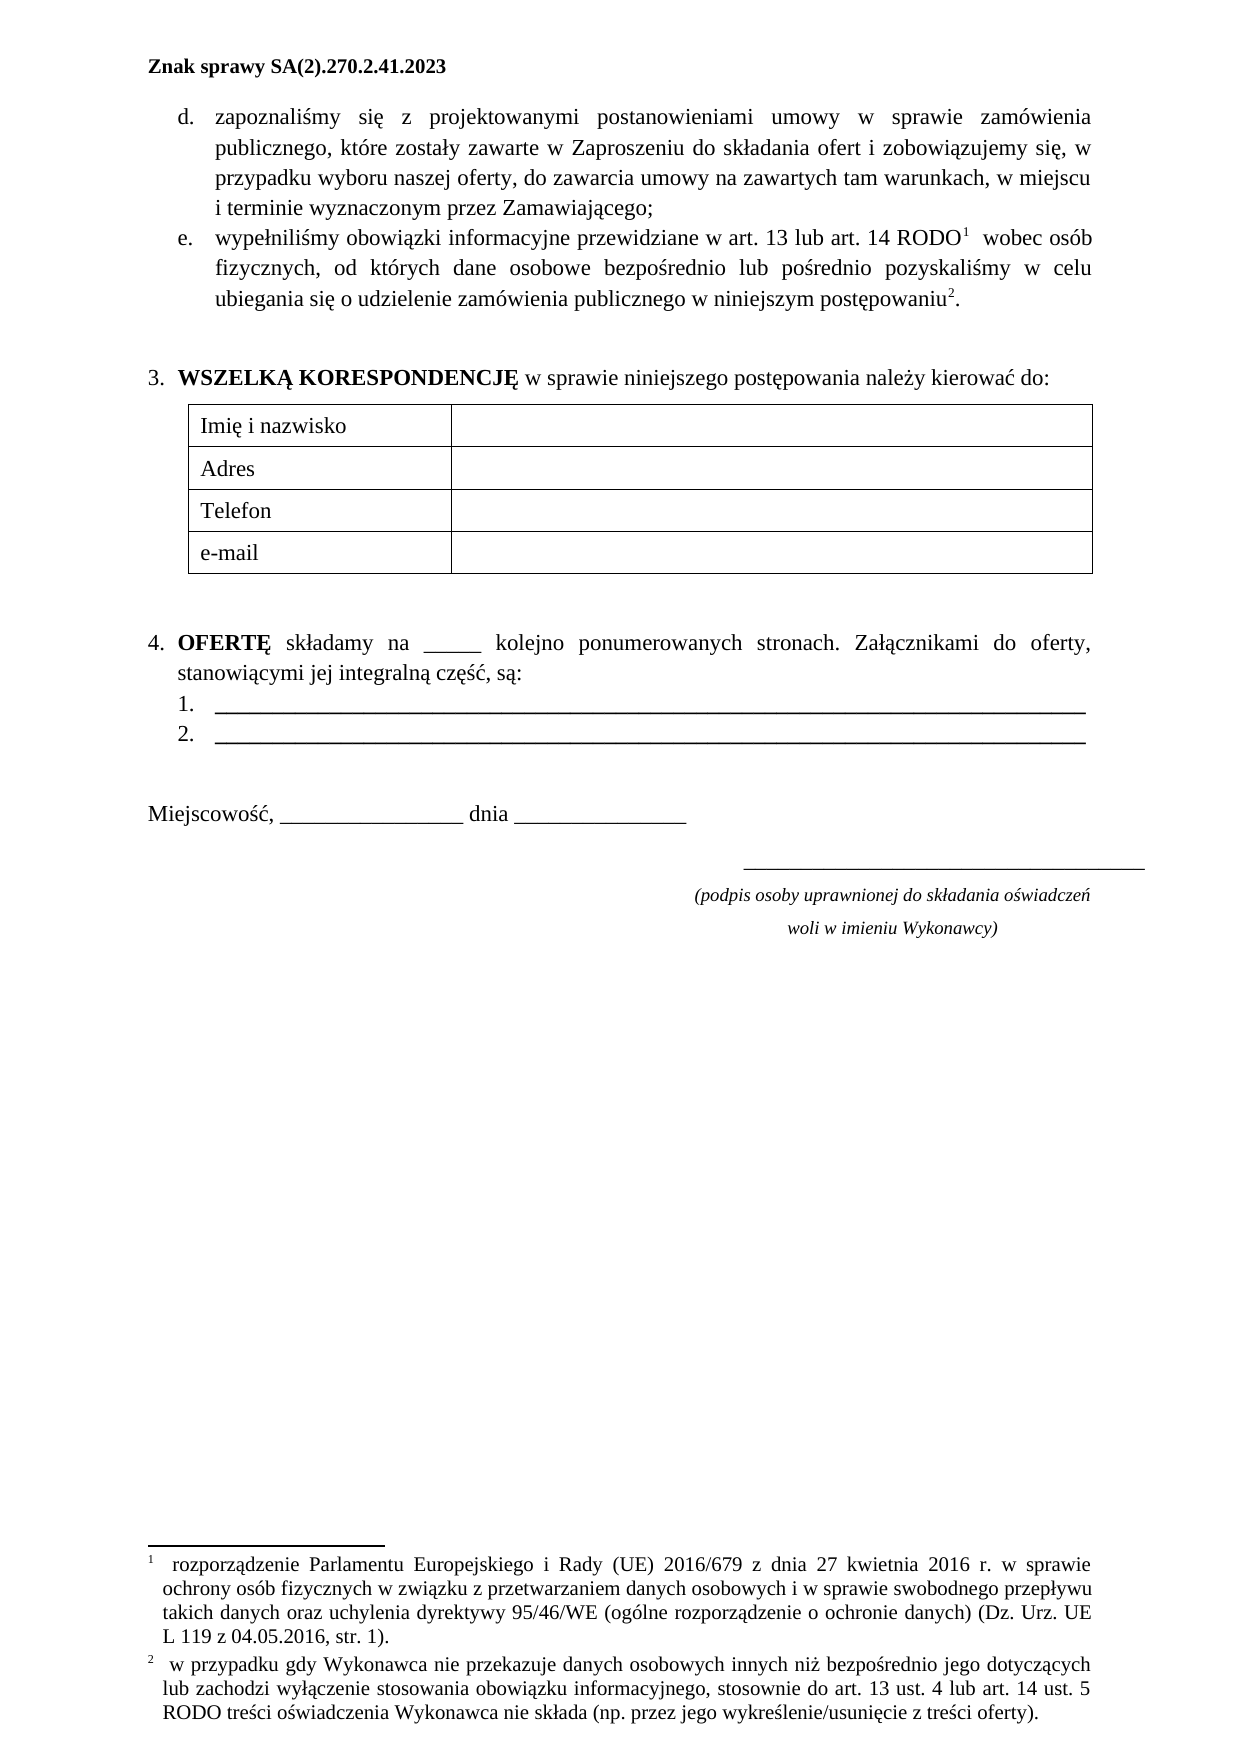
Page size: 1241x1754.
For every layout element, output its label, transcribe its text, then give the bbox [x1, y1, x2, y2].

table_cell [452, 447, 1092, 488]
table_cell Adres [189, 447, 451, 488]
list ____________________________________________________________________________ [177, 720, 1093, 746]
list ____________________________________________________________________________ [177, 690, 1093, 716]
table_cell [452, 532, 1092, 573]
text ___________________________________ [148, 839, 1093, 872]
table_header [452, 405, 1092, 446]
table_header Imię i nazwisko [189, 405, 451, 446]
text (podpis osoby uprawnionej do składania oświadczeń woli w imieniu Wykonawcy) [694, 872, 1093, 939]
table_cell [452, 490, 1092, 531]
list zapoznaliśmy się z projektowanymi postanowieniami umowy w sprawie zamówienia publicznego, które zostały zawarte w Zaproszeniu do składania ofert i zobowiązujemy się, w przypadku wyboru naszej oferty, do zawarcia umowy na zawartych tam warunkach, w miejscu i terminie wyznaczonym przez Zamawiającego; [177, 103, 1093, 220]
list wypełniliśmy obowiązki informacyjne przewidziane w art. 13 lub art. 14 RODO wobec osób fizycznych, od których dane osobowe bezpośrednio lub pośrednio pozyskaliśmy w celu ubiegania się o udzielenie zamówienia publicznego w niniejszym postępowaniu. [177, 224, 1093, 311]
list OFERTĘ składamy na _____ kolejno ponumerowanych stronach. Załącznikami do oferty, stanowiącymi jej integralną część, są: [148, 629, 1093, 686]
table_cell Telefon [189, 490, 451, 531]
table_cell e-mail [189, 532, 451, 573]
text Miejscowość, ________________ dnia _______________ [148, 793, 1093, 826]
list WSZELKĄ KORESPONDENCJĘ w sprawie niniejszego postępowania należy kierować do: [148, 364, 1093, 391]
